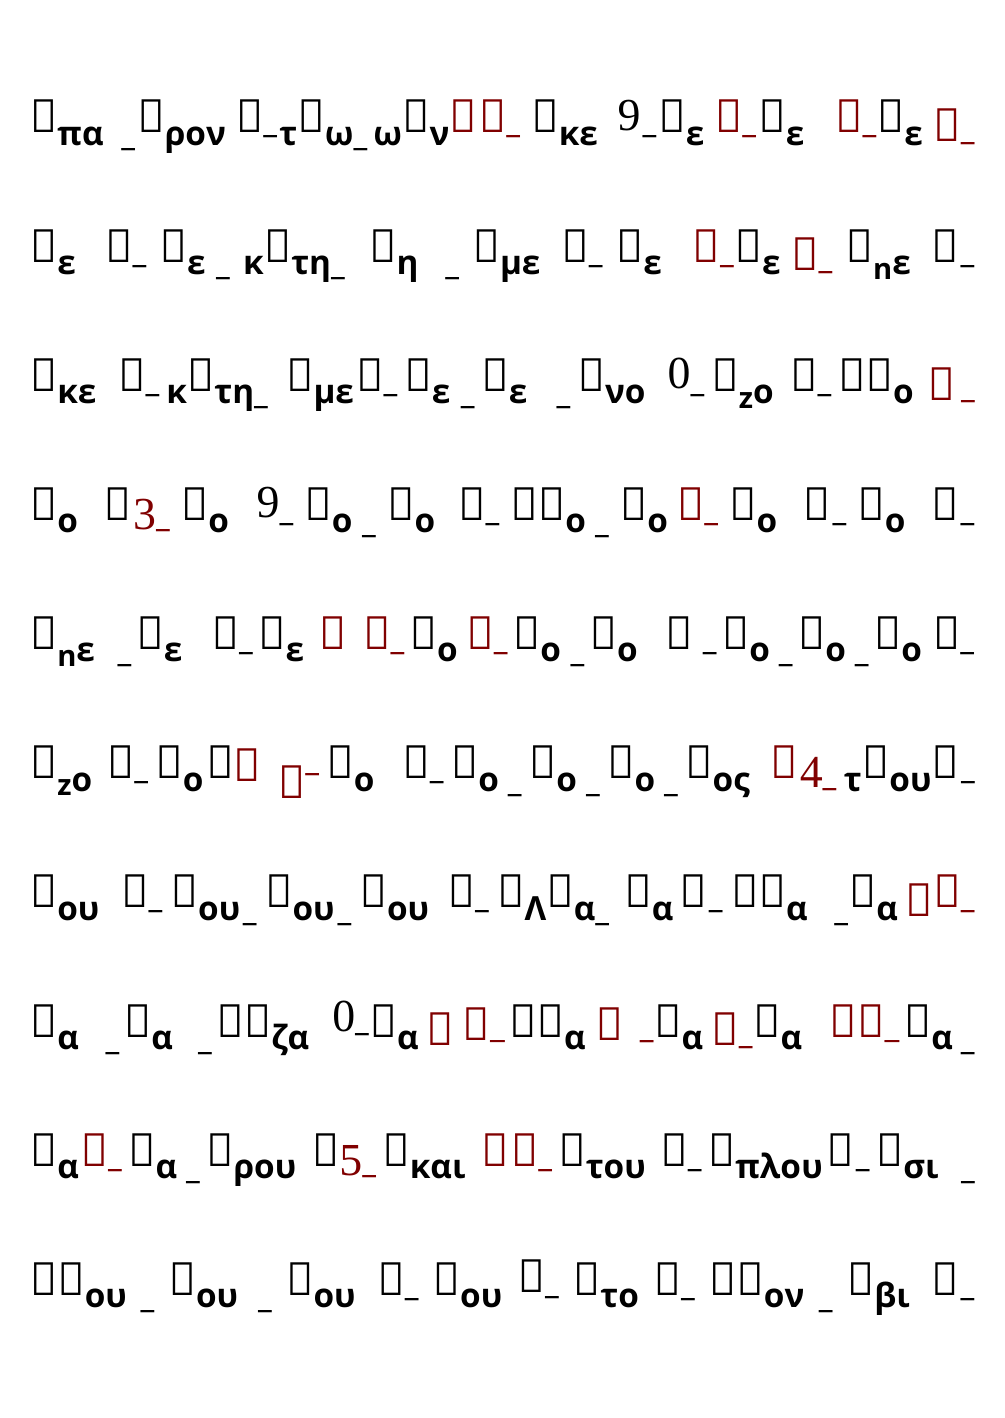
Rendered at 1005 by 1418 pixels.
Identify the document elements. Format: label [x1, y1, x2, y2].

text [29, 29, 974, 1321]
